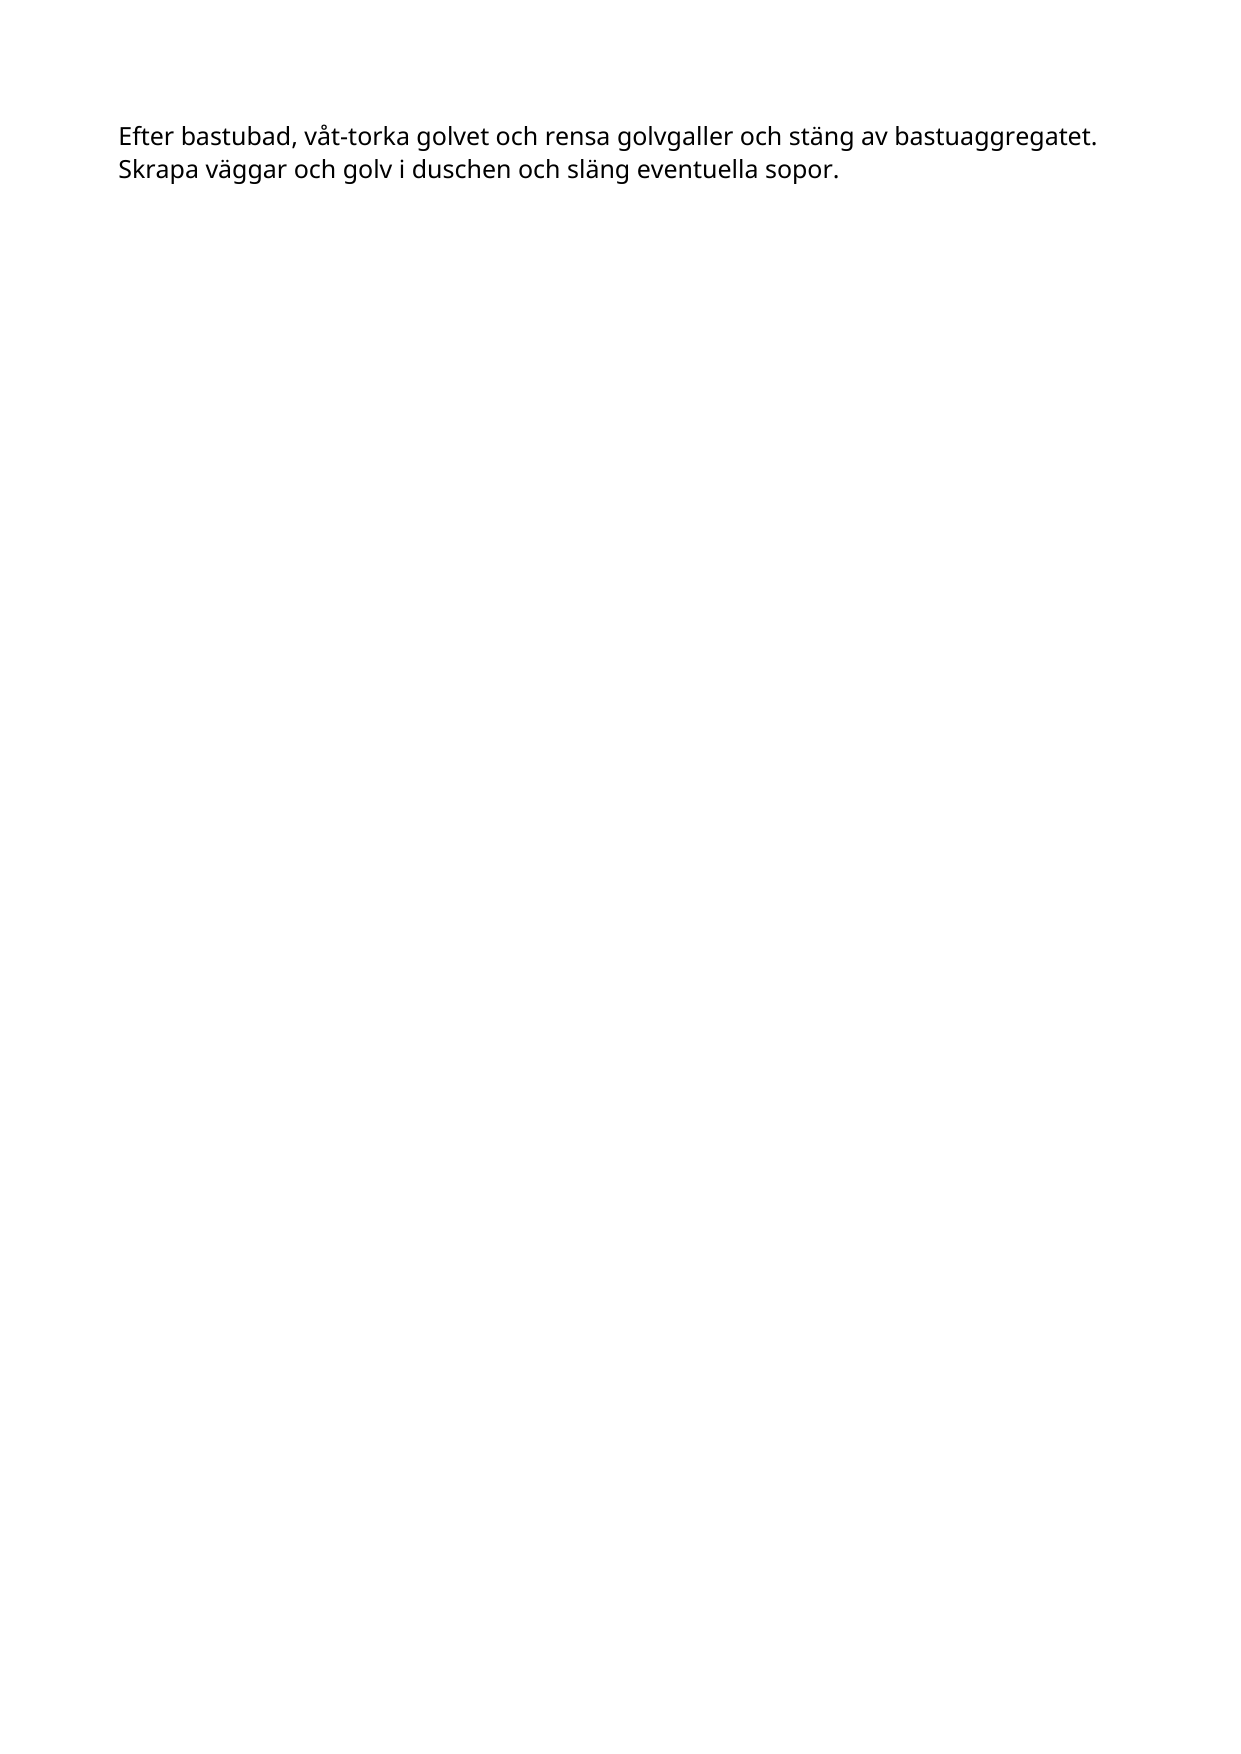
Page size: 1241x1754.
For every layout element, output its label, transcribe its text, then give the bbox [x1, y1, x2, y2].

text Efter bastubad, våt-torka golvet och rensa golvgaller och stäng av bastuaggregatet. [118, 118, 1122, 152]
text Skrapa väggar och golv i duschen och släng eventuella sopor. [118, 152, 1122, 186]
